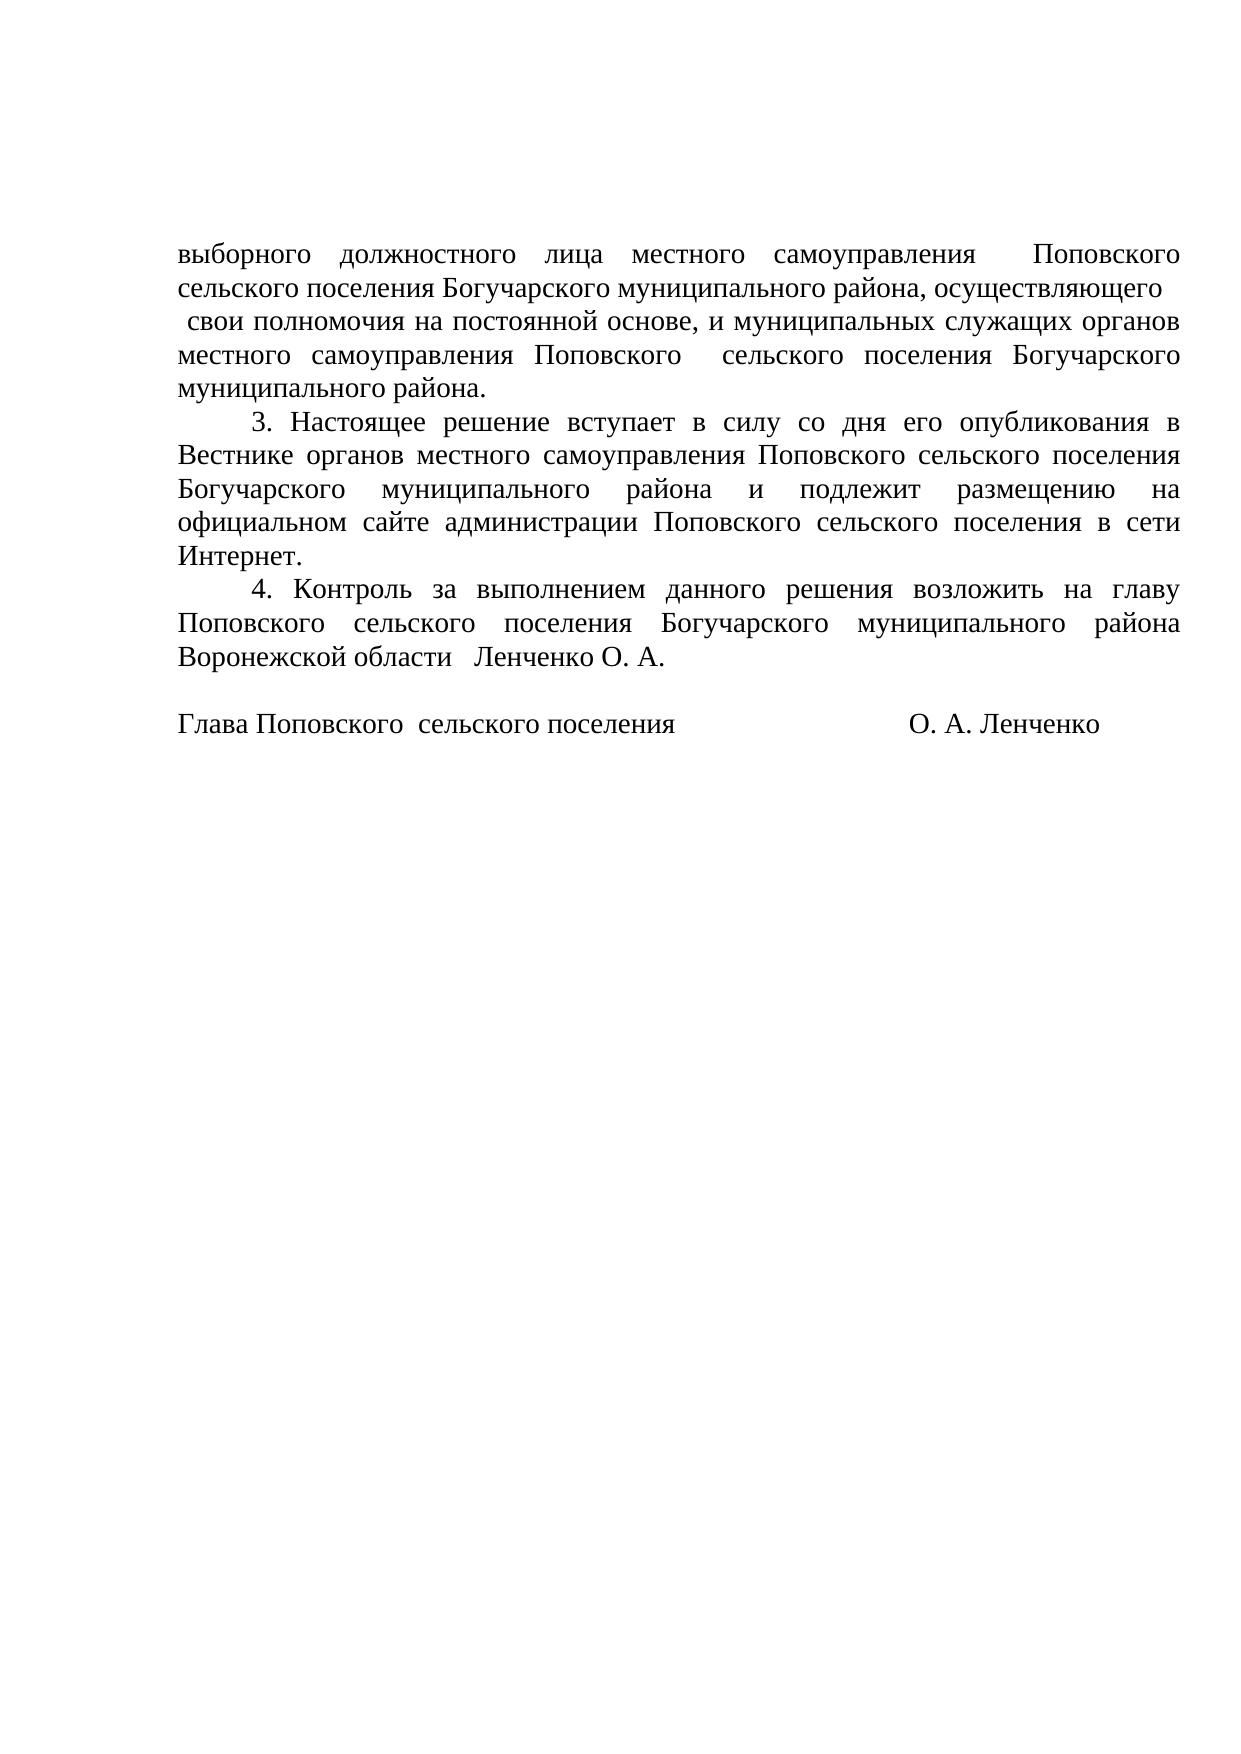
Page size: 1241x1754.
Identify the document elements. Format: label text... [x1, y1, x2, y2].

text 3. Настоящее решение вступает в силу со дня его опубликования в Вестнике органов местного самоуправления Поповского сельского поселения Богучарского муниципального района и подлежит размещению на официальном сайте администрации Поповского сельского поселения в сети Интернет. [177, 404, 1181, 572]
text 4. Контроль за выполнением данного решения возложить на главу Поповского сельского поселения Богучарского муниципального района Воронежской области Ленченко О. А. [177, 572, 1181, 672]
text Глава Поповского сельского поселения О. А. Ленченко [177, 706, 1181, 739]
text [177, 236, 1181, 303]
text свои полномочия на постоянной основе, и муниципальных служащих органов местного самоуправления Поповского сельского поселения Богучарского муниципального района. [177, 303, 1181, 404]
